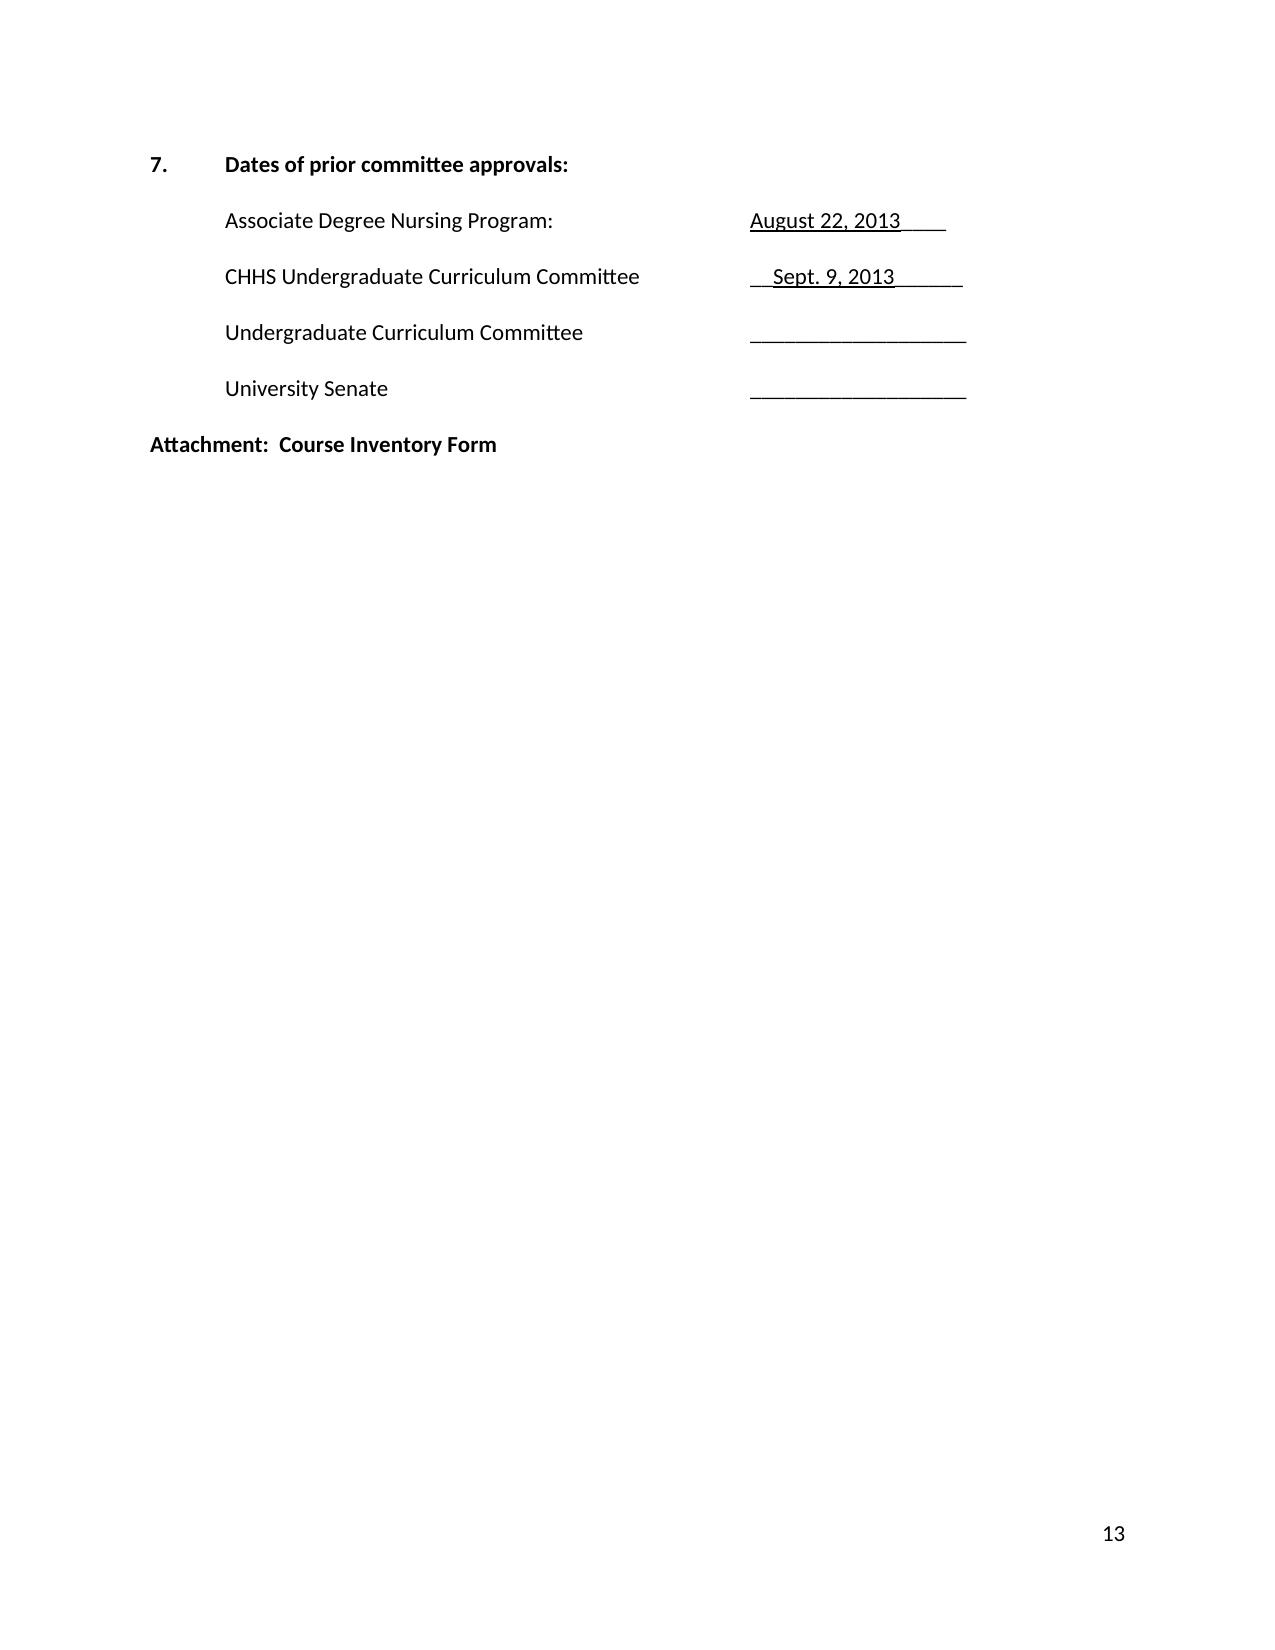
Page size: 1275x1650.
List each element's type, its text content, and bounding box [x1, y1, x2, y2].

text CHHS Undergraduate Curriculum Committee __Sept. 9, 2013______ [150, 262, 1125, 290]
text 7. Dates of prior committee approvals: [150, 150, 1125, 178]
text Associate Degree Nursing Program: August 22, 2013____ [150, 206, 1125, 234]
text University Senate ___________________ [150, 374, 1125, 402]
text Undergraduate Curriculum Committee ___________________ [150, 318, 1125, 346]
text Attachment: Course Inventory Form [150, 430, 1125, 458]
